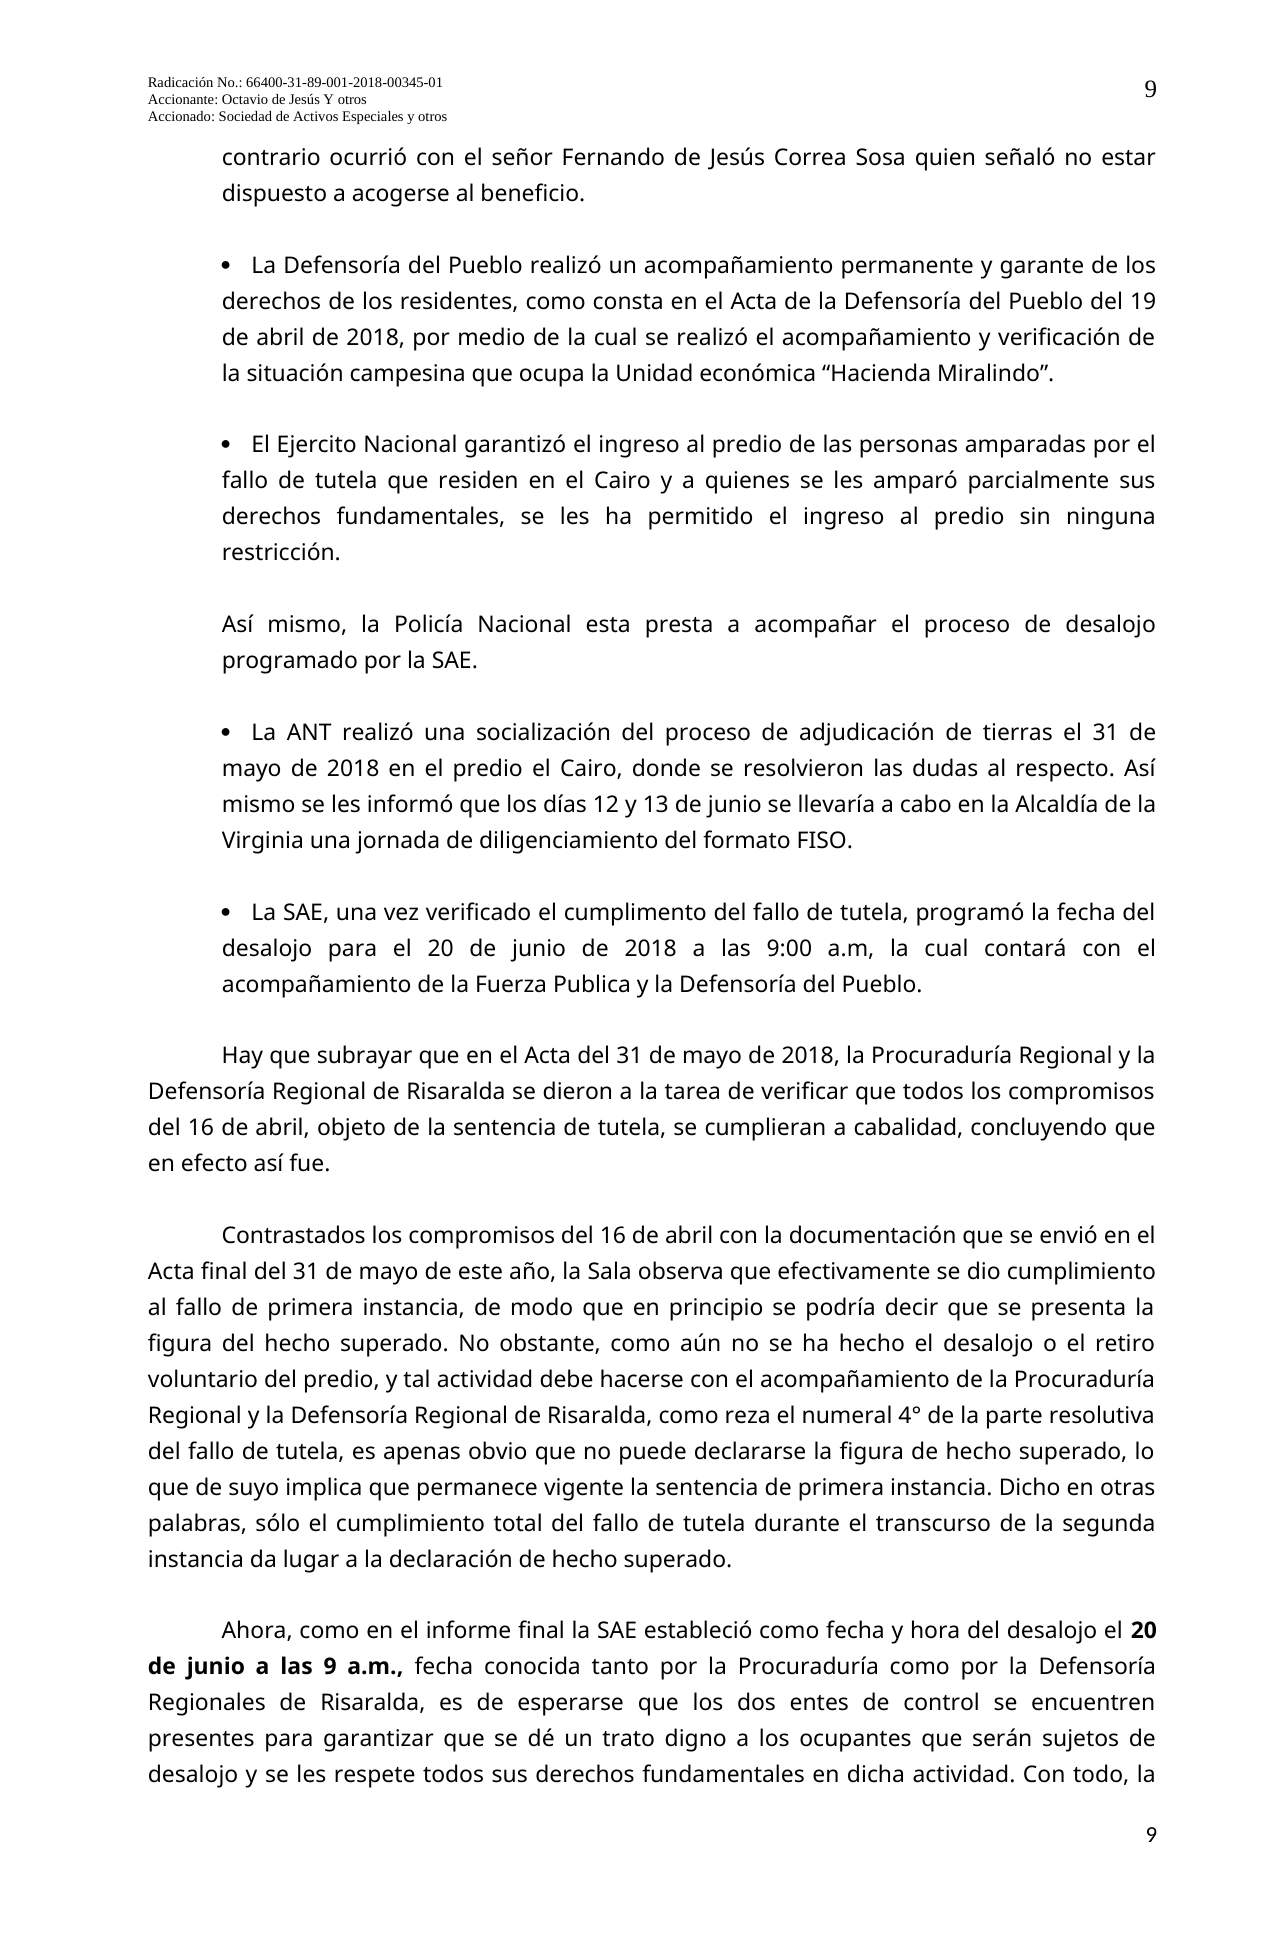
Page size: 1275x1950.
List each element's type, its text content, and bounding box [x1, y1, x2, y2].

text Hay que subrayar que en el Acta del 31 de mayo de 2018, la Procuraduría Regional y la Defensoría Regional de Risaralda se dieron a la tarea de verificar que todos los compromisos del 16 de abril, objeto de la sentencia de tutela, se cumplieran a cabalidad, concluyendo que en efecto así fue. [148, 1039, 1157, 1178]
list La SAE, una vez verificado el cumplimento del fallo de tutela, programó la fecha del desalojo para el 20 de junio de 2018 a las 9:00 a.m, la cual contará con el acompañamiento de la Fuerza Publica y la Defensoría del Pueblo. [222, 896, 1157, 999]
list La ANT realizó una socialización del proceso de adjudicación de tierras el 31 de mayo de 2018 en el predio el Cairo, donde se resolvieron las dudas al respecto. Así mismo se les informó que los días 12 y 13 de junio se llevaría a cabo en la Alcaldía de la Virginia una jornada de diligenciamiento del formato FISO. [222, 716, 1157, 855]
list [222, 141, 1157, 208]
list El Ejercito Nacional garantizó el ingreso al predio de las personas amparadas por el fallo de tutela que residen en el Cairo y a quienes se les amparó parcialmente sus derechos fundamentales, se les ha permitido el ingreso al predio sin ninguna restricción. [222, 428, 1157, 567]
text Contrastados los compromisos del 16 de abril con la documentación que se envió en el Acta final del 31 de mayo de este año, la Sala observa que efectivamente se dio cumplimiento al fallo de primera instancia, de modo que en principio se podría decir que se presenta la figura del hecho superado. No obstante, como aún no se ha hecho el desalojo o el retiro voluntario del predio, y tal actividad debe hacerse con el acompañamiento de la Procuraduría Regional y la Defensoría Regional de Risaralda, como reza el numeral 4° de la parte resolutiva del fallo de tutela, es apenas obvio que no puede declararse la figura de hecho superado, lo que de suyo implica que permanece vigente la sentencia de primera instancia. Dicho en otras palabras, sólo el cumplimiento total del fallo de tutela durante el transcurso de la segunda instancia da lugar a la declaración de hecho superado. [148, 1219, 1157, 1574]
list La Defensoría del Pueblo realizó un acompañamiento permanente y garante de los derechos de los residentes, como consta en el Acta de la Defensoría del Pueblo del 19 de abril de 2018, por medio de la cual se realizó el acompañamiento y verificación de la situación campesina que ocupa la Unidad económica “Hacienda Miralindo”. [222, 249, 1157, 388]
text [148, 1614, 1157, 1789]
list Así mismo, la Policía Nacional esta presta a acompañar el proceso de desalojo programado por la SAE. [222, 608, 1157, 675]
